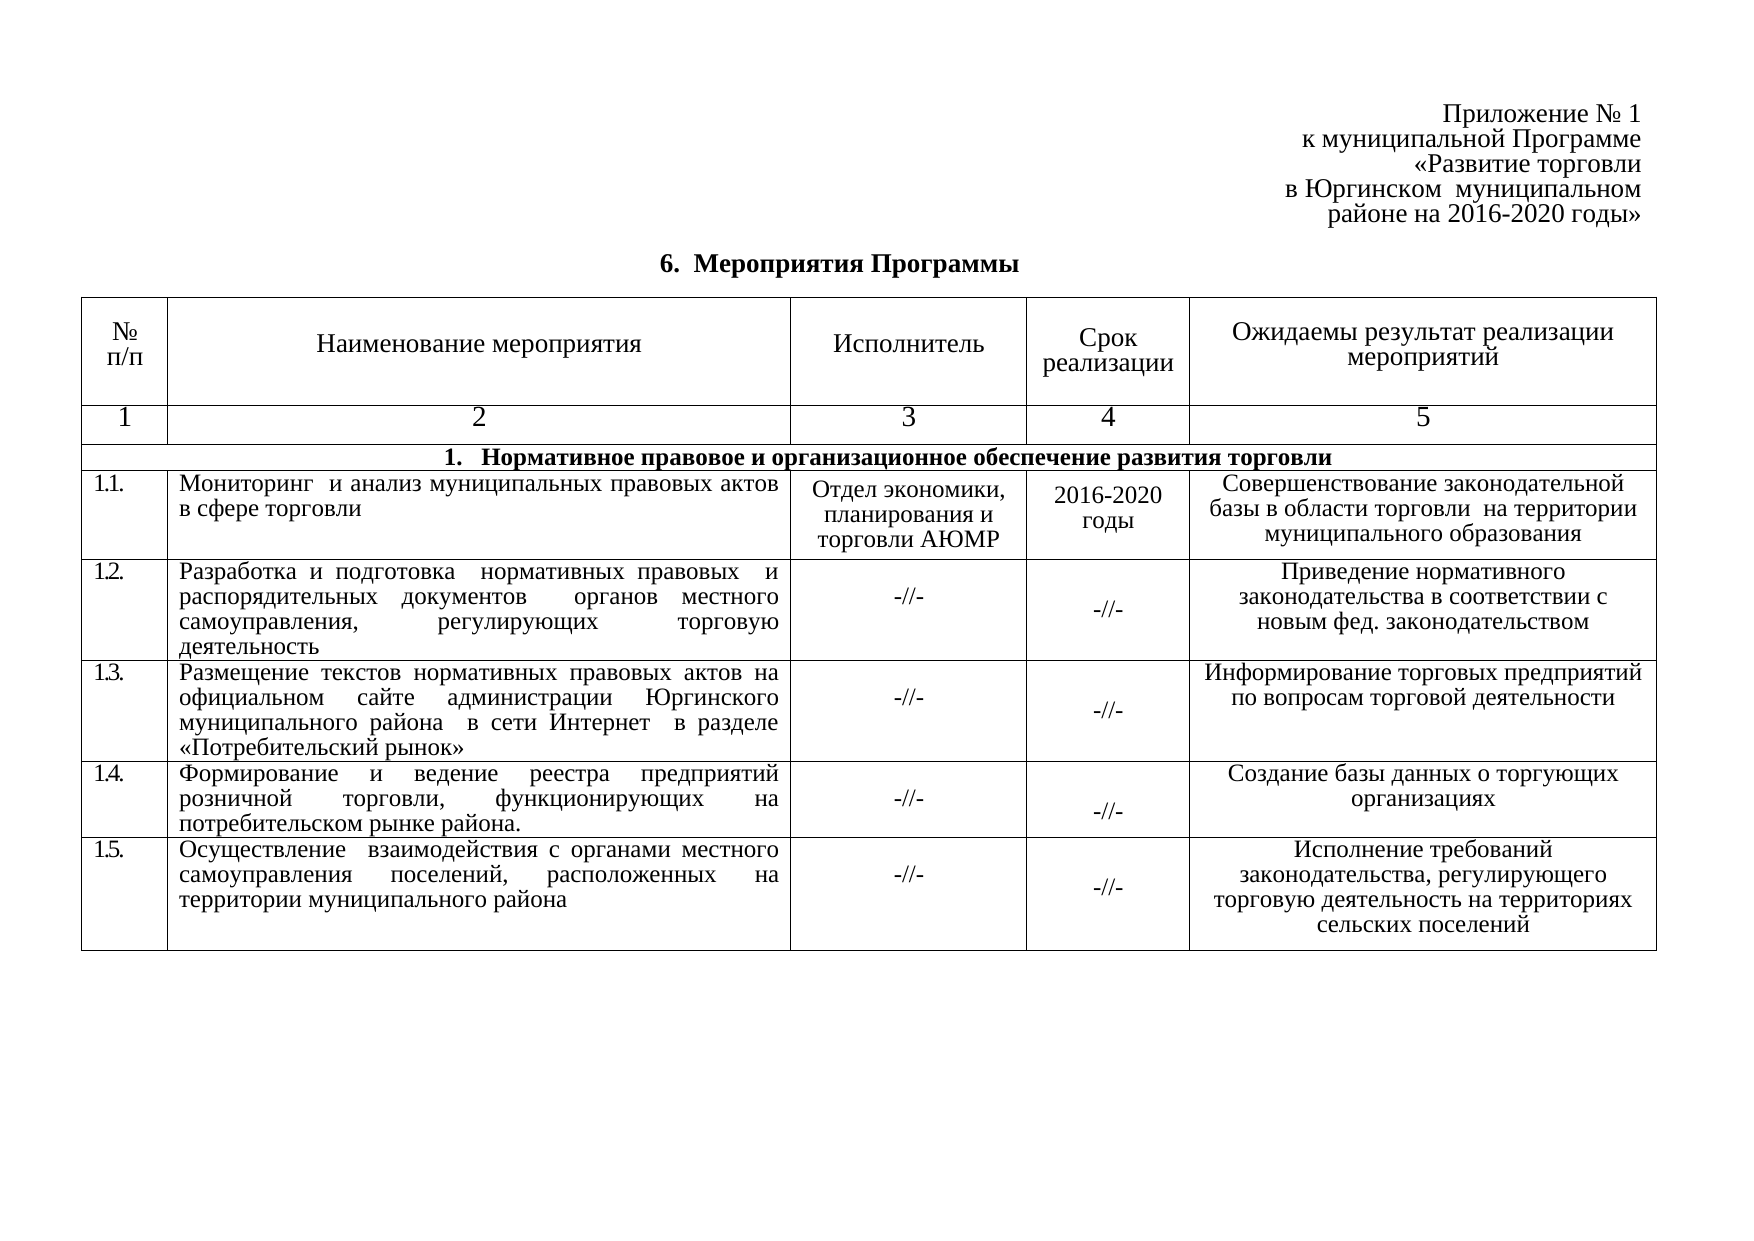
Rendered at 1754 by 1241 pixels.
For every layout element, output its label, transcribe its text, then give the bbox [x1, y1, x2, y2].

table_cell Нормативное правовое и организационное обеспечение развития торговли [82, 445, 1656, 470]
table_cell -//- [791, 560, 1026, 659]
table_cell 5 [1190, 406, 1656, 444]
table_cell Отдел экономики, планирования и торговли АЮМР [791, 471, 1026, 558]
table_cell 4 [1027, 406, 1189, 444]
table_header Срок реализации [1027, 298, 1189, 405]
table_cell 2016-2020 годы [1027, 471, 1189, 558]
table_cell 1.1. [82, 471, 167, 558]
table_cell 1.2. [82, 560, 167, 659]
table_cell Мониторинг и анализ муниципальных правовых актов в сфере торговли [168, 471, 790, 558]
table_cell 1 [82, 406, 167, 444]
table_header Ожидаемы результат реализации мероприятий [1190, 298, 1656, 405]
table_cell Разработка и подготовка нормативных правовых и распорядительных документов органов местного самоуправления, регулирующих торговую деятельность [168, 560, 790, 659]
table_header Исполнитель [791, 298, 1026, 405]
table_cell Исполнение требований законодательства, регулирующего торговую деятельность на территориях сельских поселений [1190, 838, 1656, 950]
table_cell -//- [791, 661, 1026, 761]
table_cell 1.5. [82, 838, 167, 950]
table_cell -//- [1027, 560, 1189, 659]
table_cell Приведение нормативного законодательства в соответствии с новым фед. законодательством [1190, 560, 1656, 659]
table_cell Совершенствование законодательной базы в области торговли на территории муниципального образования [1190, 471, 1656, 558]
table_cell Создание базы данных о торгующих организациях [1190, 762, 1656, 837]
text районе на 2016-2020 годы» [37, 202, 1642, 227]
table_header Наименование мероприятия [168, 298, 790, 405]
table_cell Информирование торговых предприятий по вопросам торговой деятельности [1190, 661, 1656, 761]
table_cell -//- [791, 838, 1026, 950]
table_cell 1.3. [82, 661, 167, 761]
table_cell Формирование и ведение реестра предприятий розничной торговли, функционирующих на потребительском рынке района. [168, 762, 790, 837]
text в Юргинском муниципальном [37, 177, 1642, 202]
table_cell 1.4. [82, 762, 167, 837]
table_cell 2 [168, 406, 790, 444]
text 6. Мероприятия Программы [37, 252, 1642, 277]
table_cell -//- [1027, 661, 1189, 761]
table_cell -//- [1027, 762, 1189, 837]
table_cell -//- [1027, 838, 1189, 950]
table_cell -//- [791, 762, 1026, 837]
table_cell Осуществление взаимодействия с органами местного самоуправления поселений, расположенных на территории муниципального района [168, 838, 790, 950]
text Приложение № 1 [37, 102, 1642, 127]
table_header № п/п [82, 298, 167, 405]
text к муниципальной Программе «Развитие торговли [1181, 127, 1642, 177]
table_cell Размещение текстов нормативных правовых актов на официальном сайте администрации Юргинского муниципального района в сети Интернет в разделе «Потребительский рынок» [168, 661, 790, 761]
table_cell 3 [791, 406, 1026, 444]
